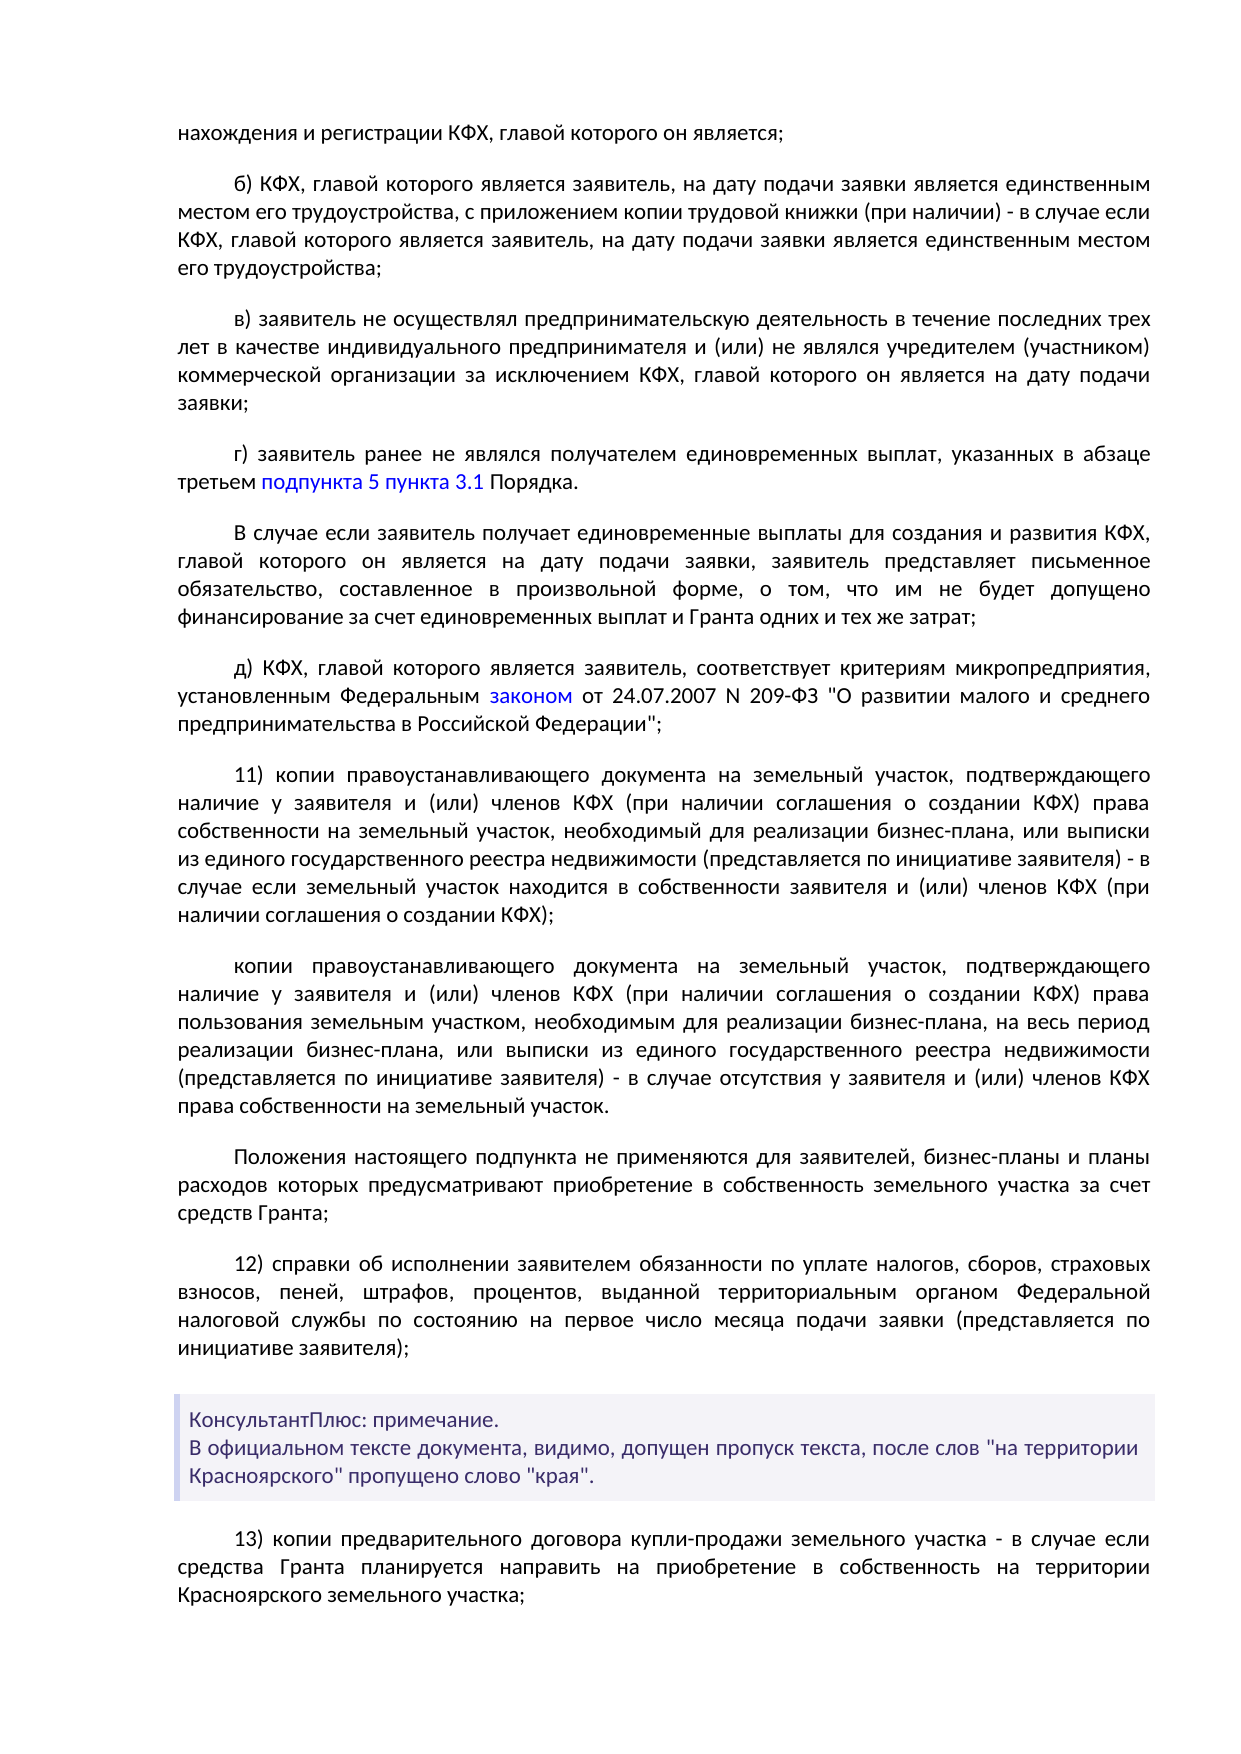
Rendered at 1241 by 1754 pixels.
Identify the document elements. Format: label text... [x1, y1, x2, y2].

text б) КФХ, главой которого является заявитель, на дату подачи заявки является единственным местом его трудоустройства, с приложением копии трудовой книжки (при наличии) - в случае если КФХ, главой которого является заявитель, на дату подачи заявки является единственным местом его трудоустройства; [177, 169, 1152, 281]
text 11) копии правоустанавливающего документа на земельный участок, подтверждающего наличие у заявителя и (или) членов КФХ (при наличии соглашения о создании КФХ) права собственности на земельный участок, необходимый для реализации бизнес-плана, или выписки из единого государственного реестра недвижимости (представляется по инициативе заявителя) - в случае если земельный участок находится в собственности заявителя и (или) членов КФХ (при наличии соглашения о создании КФХ); [177, 760, 1152, 928]
text В случае если заявитель получает единовременные выплаты для создания и развития КФХ, главой которого он является на дату подачи заявки, заявитель представляет письменное обязательство, составленное в произвольной форме, о том, что им не будет допущено финансирование за счет единовременных выплат и Гранта одних и тех же затрат; [177, 518, 1152, 630]
text 12) справки об исполнении заявителем обязанности по уплате налогов, сборов, страховых взносов, пеней, штрафов, процентов, выданной территориальным органом Федеральной налоговой службы по состоянию на первое число месяца подачи заявки (представляется по инициативе заявителя); [177, 1249, 1152, 1361]
text 13) копии предварительного договора купли-продажи земельного участка - в случае если средства Гранта планируется направить на приобретение в собственность на территории Красноярского земельного участка; [177, 1524, 1152, 1608]
text г) заявитель ранее не являлся получателем единовременных выплат, указанных в абзаце третьем подпункта 5 пункта 3.1 Порядка. [177, 439, 1152, 495]
table_header КонсультантПлюс: примечание. В официальном тексте документа, видимо, допущен пропуск текста, после слов "на территории Красноярского" пропущено слово "края". [180, 1394, 1149, 1501]
text д) КФХ, главой которого является заявитель, соответствует критериям микропредприятия, установленным Федеральным законом от 24.07.2007 N 209-ФЗ "О развитии малого и среднего предпринимательства в Российской Федерации"; [177, 653, 1152, 737]
text в) заявитель не осуществлял предпринимательскую деятельность в течение последних трех лет в качестве индивидуального предпринимателя и (или) не являлся учредителем (участником) коммерческой организации за исключением КФХ, главой которого он является на дату подачи заявки; [177, 304, 1152, 416]
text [177, 118, 1152, 146]
text Положения настоящего подпункта не применяются для заявителей, бизнес-планы и планы расходов которых предусматривают приобретение в собственность земельного участка за счет средств Гранта; [177, 1142, 1152, 1226]
text копии правоустанавливающего документа на земельный участок, подтверждающего наличие у заявителя и (или) членов КФХ (при наличии соглашения о создании КФХ) права пользования земельным участком, необходимым для реализации бизнес-плана, на весь период реализации бизнес-плана, или выписки из единого государственного реестра недвижимости (представляется по инициативе заявителя) - в случае отсутствия у заявителя и (или) членов КФХ права собственности на земельный участок. [177, 951, 1152, 1119]
